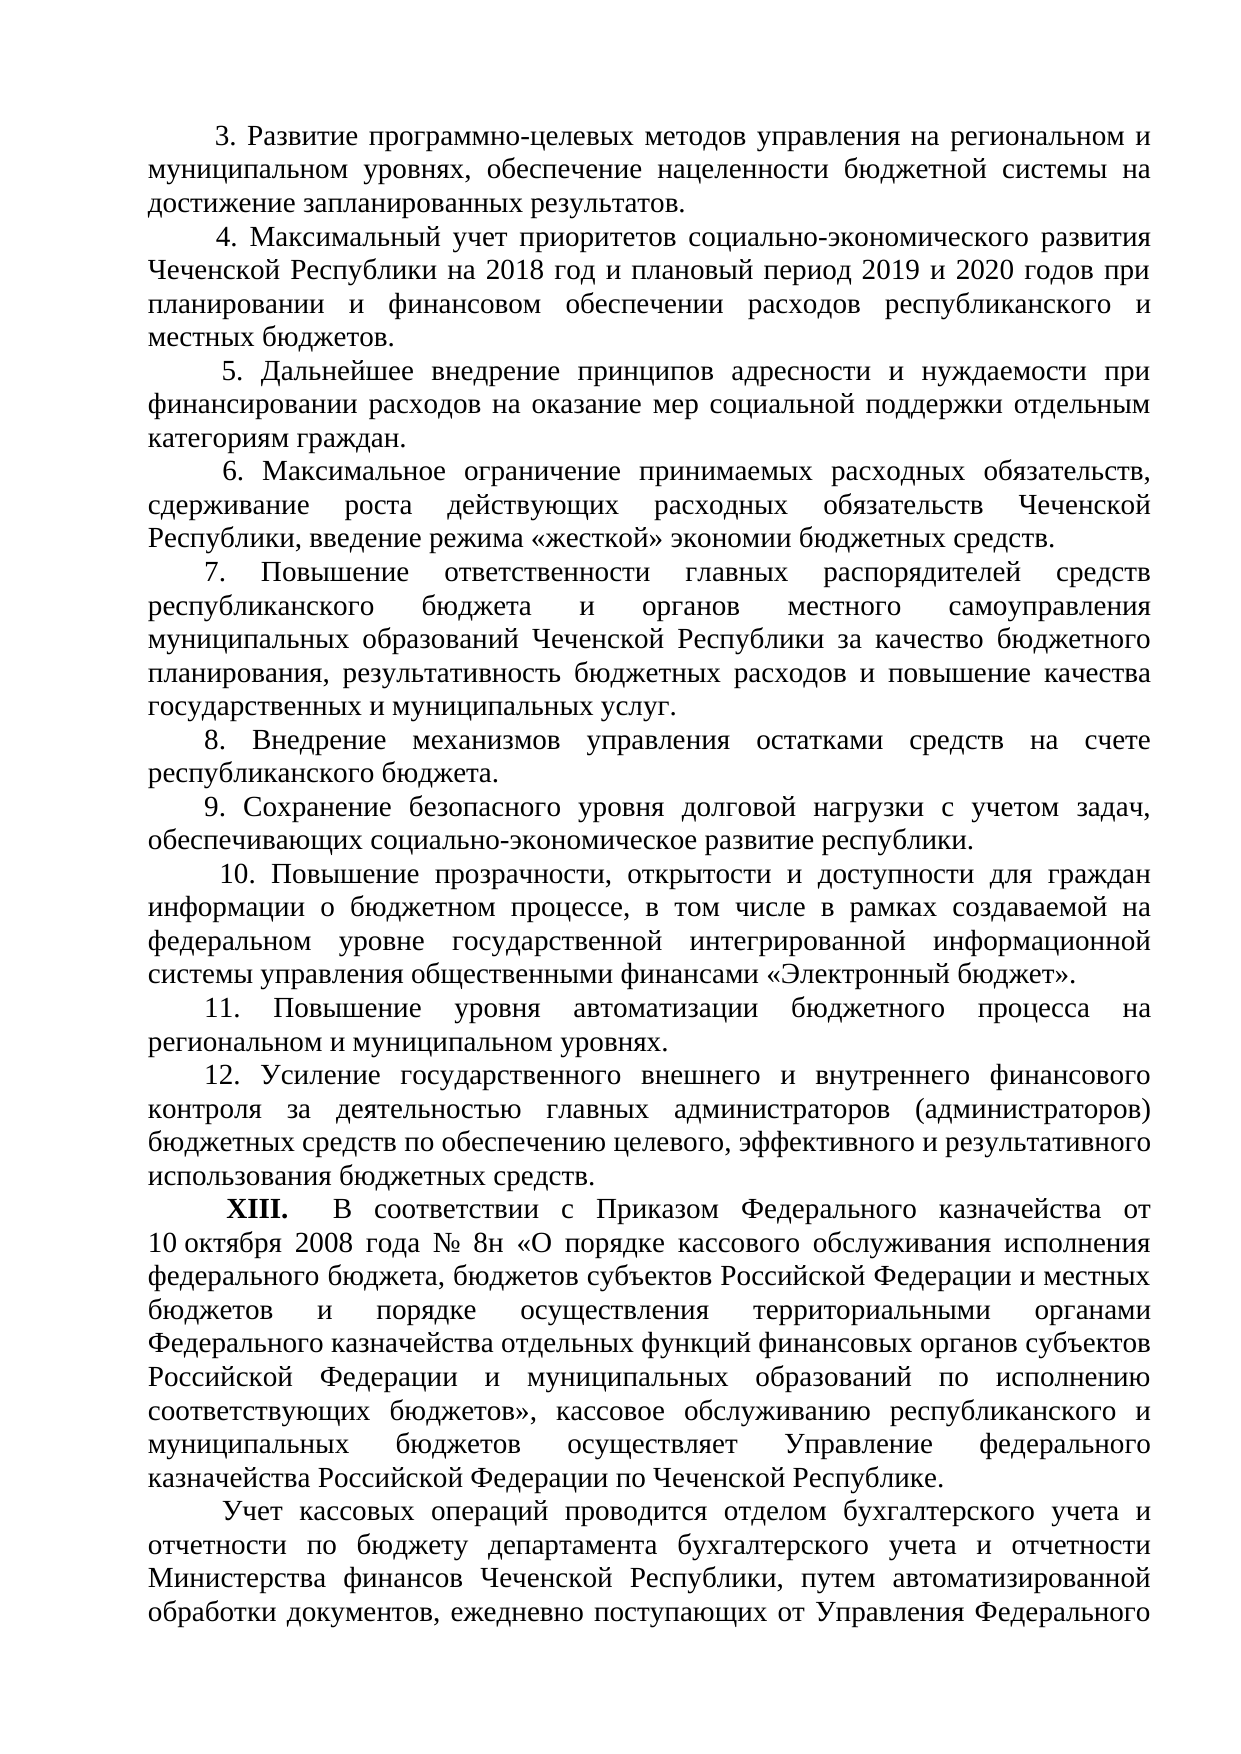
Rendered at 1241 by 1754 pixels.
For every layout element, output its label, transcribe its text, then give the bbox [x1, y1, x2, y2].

text 11. Повышение уровня автоматизации бюджетного процесса на региональном и муниципальном уровнях. [148, 990, 1152, 1057]
text 8. Внедрение механизмов управления остатками средств на счете республиканского бюджета. [148, 722, 1152, 789]
text 5. Дальнейшее внедрение принципов адресности и нуждаемости при финансировании расходов на оказание мер социальной поддержки отдельным категориям граждан. [148, 353, 1152, 453]
text 9. Сохранение безопасного уровня долговой нагрузки с учетом задач, обеспечивающих социально-экономическое развитие республики. [148, 789, 1152, 856]
text 4. Максимальный учет приоритетов социально-экономического развития Чеченской Республики на 2018 год и плановый период 2019 и 2020 годов при планировании и финансовом обеспечении расходов республиканского и местных бюджетов. [148, 219, 1152, 353]
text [148, 1493, 1152, 1627]
text 12. Усиление государственного внешнего и внутреннего финансового контроля за деятельностью главных администраторов (администраторов) бюджетных средств по обеспечению целевого, эффективного и результативного использования бюджетных средств. [148, 1057, 1152, 1191]
text 3. Развитие программно-целевых методов управления на региональном и муниципальном уровнях, обеспечение нацеленности бюджетной системы на достижение запланированных результатов. [148, 118, 1152, 219]
text 6. Максимальное ограничение принимаемых расходных обязательств, сдерживание роста действующих расходных обязательств Чеченской Республики, введение режима «жесткой» экономии бюджетных средств. [148, 453, 1152, 554]
text 10. Повышение прозрачности, открытости и доступности для граждан информации о бюджетном процессе, в том числе в рамках создаваемой на федеральном уровне государственной интегрированной информационной системы управления общественными финансами «Электронный бюджет». [148, 856, 1152, 990]
text 7. Повышение ответственности главных распорядителей средств республиканского бюджета и органов местного самоуправления муниципальных образований Чеченской Республики за качество бюджетного планирования, результативность бюджетных расходов и повышение качества государственных и муниципальных услуг. [148, 554, 1152, 722]
text XIII. В соответствии с Приказом Федерального казначейства от 10 октября 2008 года № 8н «О порядке кассового обслуживания исполнения федерального бюджета, бюджетов субъектов Российской Федерации и местных бюджетов и порядке осуществления территориальными органами Федерального казначейства отдельных функций финансовых органов субъектов Российской Федерации и муниципальных образований по исполнению соответствующих бюджетов», кассовое обслуживанию республиканского и муниципальных бюджетов осуществляет Управление федерального казначейства Российской Федерации по Чеченской Республике. [148, 1191, 1152, 1493]
